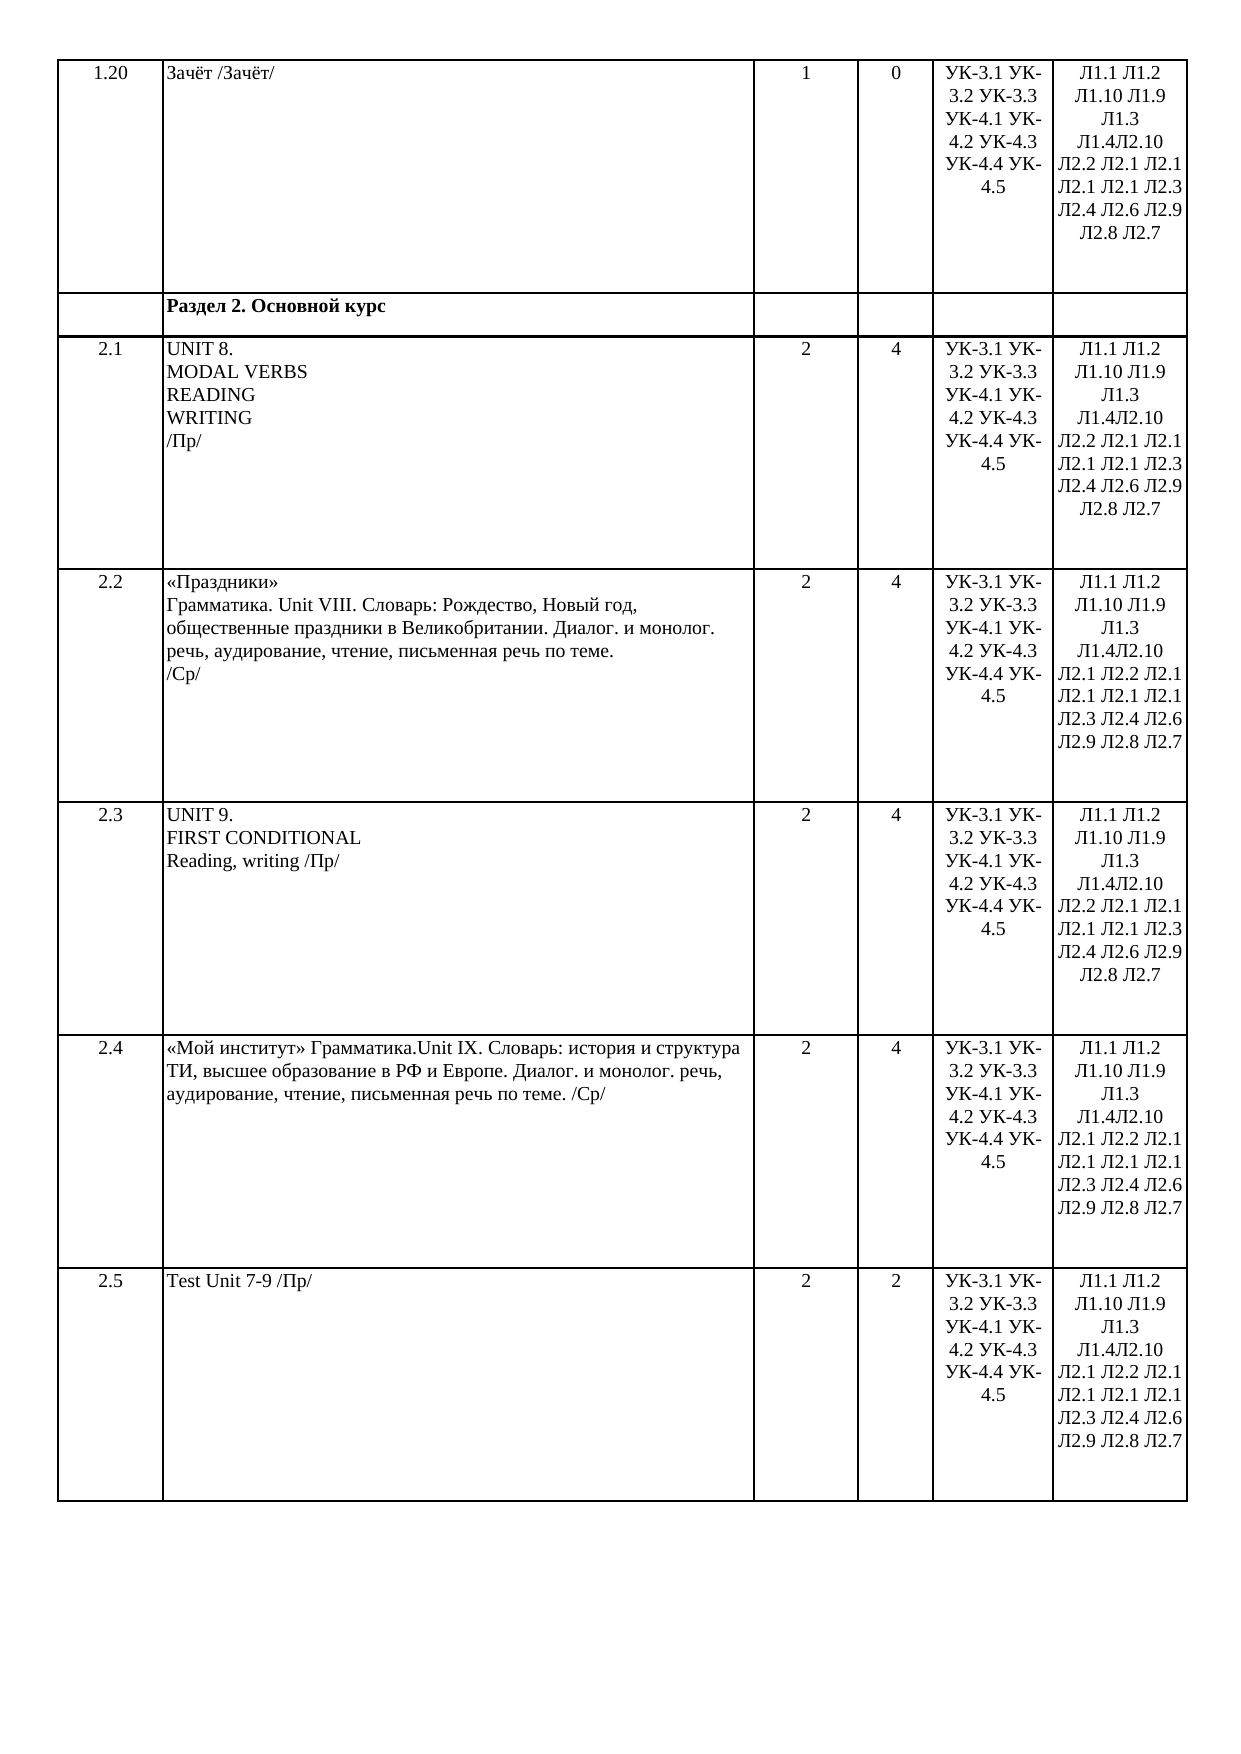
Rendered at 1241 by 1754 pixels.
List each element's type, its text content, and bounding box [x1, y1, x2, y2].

table_cell УК-3.1 УК- 3.2 УК-3.3 УК-4.1 УК- 4.2 УК-4.3 УК-4.4 УК- 4.5 [934, 803, 1052, 1034]
table_cell [934, 294, 1052, 335]
table_cell 4 [859, 338, 932, 568]
table_header 0 [859, 61, 932, 292]
table_cell 2 [755, 803, 857, 1034]
table_cell 4 [859, 1036, 932, 1267]
table_cell 2 [755, 570, 857, 801]
table_cell 2 [859, 1269, 932, 1500]
table_cell Test Unit 7-9 /Пр/ [164, 1269, 753, 1500]
table_cell 2.3 [59, 803, 162, 1034]
table_cell Л1.1 Л1.2 Л1.10 Л1.9 Л1.3 Л1.4Л2.10 Л2.1 Л2.2 Л2.1 Л2.1 Л2.1 Л2.1 Л2.3 Л2.4 Л2.6 Л2.9 Л2.8 Л2.7 [1054, 1269, 1186, 1500]
table_cell 2 [755, 1036, 857, 1267]
table_cell [59, 294, 162, 335]
table_cell УК-3.1 УК- 3.2 УК-3.3 УК-4.1 УК- 4.2 УК-4.3 УК-4.4 УК- 4.5 [934, 338, 1052, 568]
table_cell UNIT 9. FIRST CONDITIONAL Reading, writing /Пр/ [164, 803, 753, 1034]
table_cell «Праздники» Грамматика. Unit VIII. Словарь: Рождество, Новый год, общественные праздники в Великобритании. Диалог. и монолог. речь, аудирование, чтение, письменная речь по теме. /Ср/ [164, 570, 753, 801]
table_cell 4 [859, 570, 932, 801]
table_cell UNIT 8. MODAL VERBS READING WRITING /Пр/ [164, 338, 753, 568]
table_cell [859, 294, 932, 335]
table_cell Л1.1 Л1.2 Л1.10 Л1.9 Л1.3 Л1.4Л2.10 Л2.2 Л2.1 Л2.1 Л2.1 Л2.1 Л2.3 Л2.4 Л2.6 Л2.9 Л2.8 Л2.7 [1054, 803, 1186, 1034]
table_header Зачёт /Зачёт/ [164, 61, 753, 292]
table_cell [1054, 294, 1186, 335]
table_cell Л1.1 Л1.2 Л1.10 Л1.9 Л1.3 Л1.4Л2.10 Л2.2 Л2.1 Л2.1 Л2.1 Л2.1 Л2.3 Л2.4 Л2.6 Л2.9 Л2.8 Л2.7 [1054, 338, 1186, 568]
table_cell [755, 294, 857, 335]
table_cell 2.4 [59, 1036, 162, 1267]
table_cell 2 [755, 338, 857, 568]
table_cell Раздел 2. Основной курс [164, 294, 753, 335]
table_cell 2.2 [59, 570, 162, 801]
table_cell УК-3.1 УК- 3.2 УК-3.3 УК-4.1 УК- 4.2 УК-4.3 УК-4.4 УК- 4.5 [934, 570, 1052, 801]
table_header Л1.1 Л1.2 Л1.10 Л1.9 Л1.3 Л1.4Л2.10 Л2.2 Л2.1 Л2.1 Л2.1 Л2.1 Л2.3 Л2.4 Л2.6 Л2.9 Л2.8 Л2.7 [1054, 61, 1186, 292]
table_cell 2.1 [59, 338, 162, 568]
table_cell 2 [755, 1269, 857, 1500]
table_cell 4 [859, 803, 932, 1034]
table_header 1 [755, 61, 857, 292]
table_cell Л1.1 Л1.2 Л1.10 Л1.9 Л1.3 Л1.4Л2.10 Л2.1 Л2.2 Л2.1 Л2.1 Л2.1 Л2.1 Л2.3 Л2.4 Л2.6 Л2.9 Л2.8 Л2.7 [1054, 570, 1186, 801]
table_cell 2.5 [59, 1269, 162, 1500]
table_cell УК-3.1 УК- 3.2 УК-3.3 УК-4.1 УК- 4.2 УК-4.3 УК-4.4 УК- 4.5 [934, 1036, 1052, 1267]
table_cell Л1.1 Л1.2 Л1.10 Л1.9 Л1.3 Л1.4Л2.10 Л2.1 Л2.2 Л2.1 Л2.1 Л2.1 Л2.1 Л2.3 Л2.4 Л2.6 Л2.9 Л2.8 Л2.7 [1054, 1036, 1186, 1267]
table_header 1.20 [59, 61, 162, 292]
table_cell УК-3.1 УК- 3.2 УК-3.3 УК-4.1 УК- 4.2 УК-4.3 УК-4.4 УК- 4.5 [934, 1269, 1052, 1500]
table_header УК-3.1 УК- 3.2 УК-3.3 УК-4.1 УК- 4.2 УК-4.3 УК-4.4 УК- 4.5 [934, 61, 1052, 292]
table_cell «Мой институт» Грамматика.Unit IX. Словарь: история и структура ТИ, высшее образование в РФ и Европе. Диалог. и монолог. речь, аудирование, чтение, письменная речь по теме. /Ср/ [164, 1036, 753, 1267]
